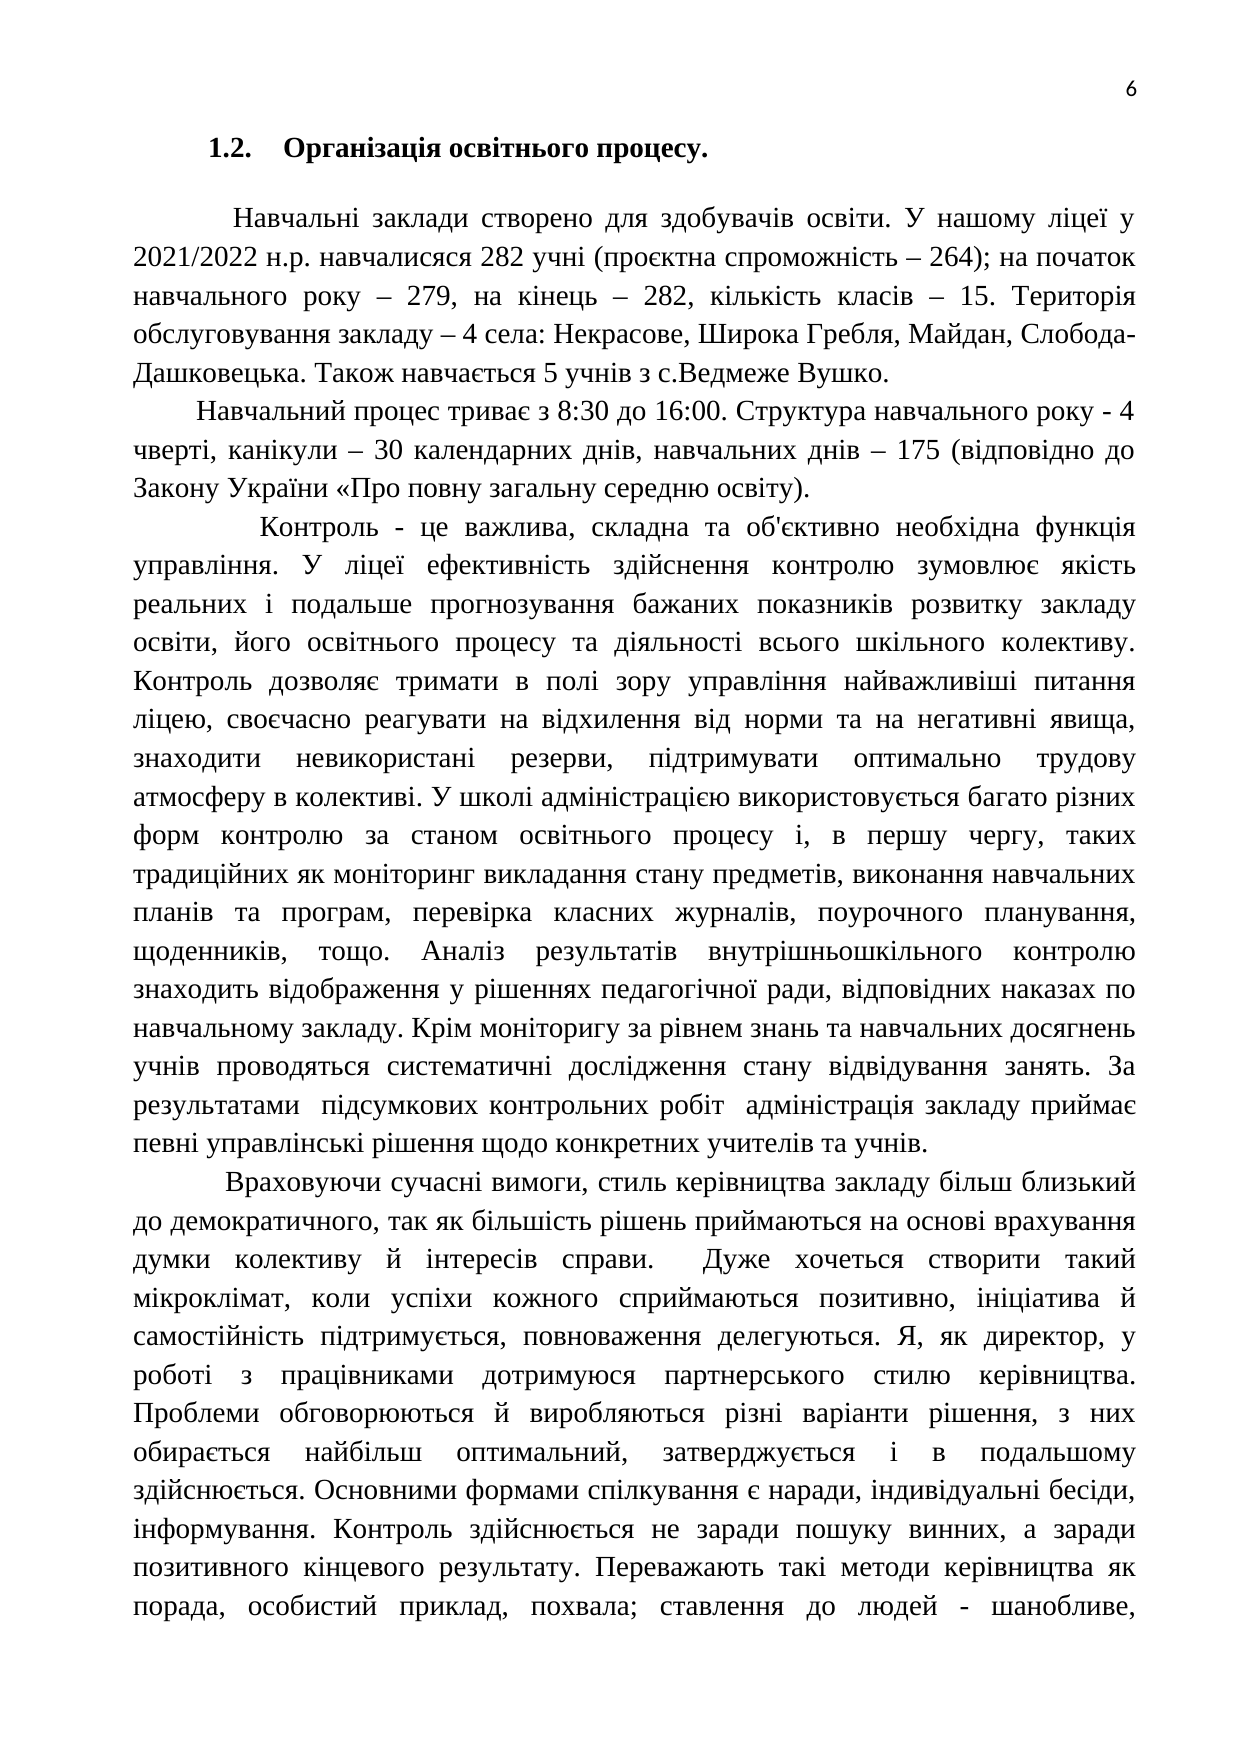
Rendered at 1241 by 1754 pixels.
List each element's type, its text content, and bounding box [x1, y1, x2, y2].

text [133, 1164, 1137, 1622]
text Контроль - це важлива, складна та об'єктивно необхідна функція управління. У ліцеї ефективність здійснення контролю зумовлює якість реальних і подальше прогнозування бажаних показників розвитку закладу освіти, його освітнього процесу та діяльності всього шкільного колективу. Контроль дозволяє тримати в полі зору управління найважливіші питання ліцею, своєчасно реагувати на відхилення від норми та на негативні явища, знаходити невикористані резерви, підтримувати оптимально трудову атмосферу в колективі. У школі адміністрацією використовується багато різних форм контролю за станом освітнього процесу і, в першу чергу, таких традиційних як моніторинг викладання стану предметів, виконання навчальних планів та програм, перевірка класних журналів, поурочного планування, щоденників, тощо. Аналіз результатів внутрішньошкільного контролю знаходить відображення у рішеннях педагогічної ради, відповідних наказах по навчальному закладу. Крім моніторигу за рівнем знань та навчальних досягнень учнів проводяться систематичні дослідження стану відвідування занять. За результатами підсумкових контрольних робіт адміністрація закладу приймає певні управлінські рішення щодо конкретних учителів та учнів. [133, 509, 1137, 1159]
text Навчальний процес триває з 8:30 до 16:00. Структура навчального року - 4 чверті, канікули – 30 календарних днів, навчальних днів – 175 (відповідно до Закону України «Про повну загальну середню освіту). [133, 393, 1137, 504]
text Навчальні заклади створено для здобувачів освіти. У нашому ліцеї у 2021/2022 н.р. навчалисяся 282 учні (проєктна спроможність – 264); на початок навчального року – 279, на кінець – 282, кількість класів – 15. Територія обслуговування закладу – 4 села: Некрасове, Широка Гребля, Майдан, Слобода-Дашковецька. Також навчається 5 учнів з с.Ведмеже Вушко. [133, 201, 1137, 388]
list Організація освітнього процесу. [208, 130, 1137, 163]
